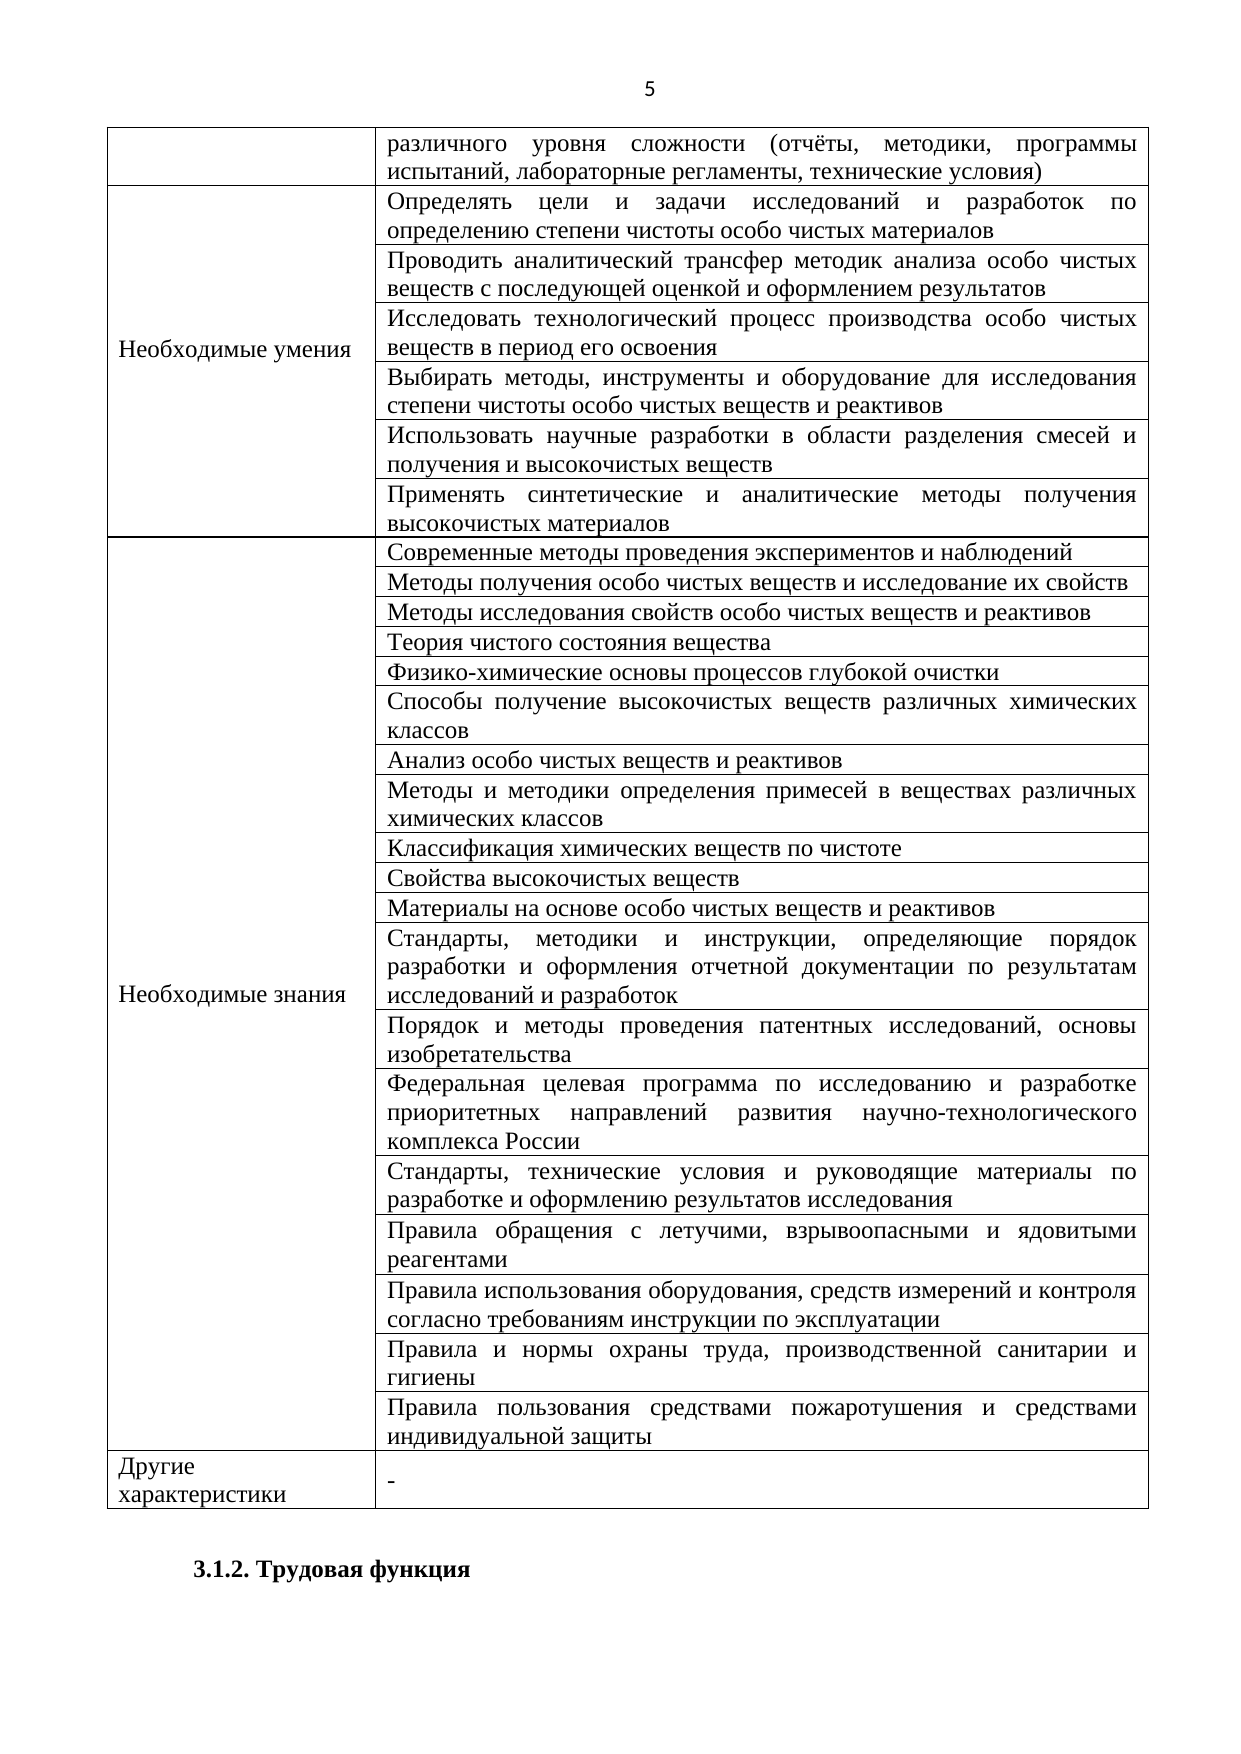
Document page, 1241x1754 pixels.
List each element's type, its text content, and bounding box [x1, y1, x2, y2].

table_cell Теория чистого состояния вещества [376, 627, 1148, 656]
table_cell Правила и нормы охраны труда, производственной санитарии и гигиены [376, 1334, 1148, 1391]
table_cell Проводить аналитический трансфер методик анализа особо чистых веществ с последующей оценкой и оформлением результатов [376, 245, 1148, 302]
table_cell Свойства высокочистых веществ [376, 863, 1148, 892]
table_cell Физико-химические основы процессов глубокой очистки [376, 657, 1148, 685]
table_cell Выбирать методы, инструменты и оборудование для исследования степени чистоты особо чистых веществ и реактивов [376, 362, 1148, 419]
table_cell Другие характеристики [108, 1451, 375, 1508]
table_cell - [376, 1451, 1148, 1508]
table_cell Классификация химических веществ по чистоте [376, 833, 1148, 862]
table_cell Методы и методики определения примесей в веществах различных химических классов [376, 775, 1148, 832]
table_cell Стандарты, методики и инструкции, определяющие порядок разработки и оформления отчетной документации по результатам исследований и разработок [376, 923, 1148, 1009]
table_cell Необходимые знания [108, 538, 375, 1450]
table_cell Правила использования оборудования, средств измерений и контроля согласно требованиям инструкции по эксплуатации [376, 1275, 1148, 1333]
table_cell Необходимые умения [108, 186, 375, 536]
table_cell Использовать научные разработки в области разделения смесей и получения и высокочистых веществ [376, 420, 1148, 478]
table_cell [376, 128, 1148, 185]
table_cell Материалы на основе особо чистых веществ и реактивов [376, 893, 1148, 922]
table_cell Порядок и методы проведения патентных исследований, основы изобретательства [376, 1010, 1148, 1067]
table_cell Анализ особо чистых веществ и реактивов [376, 745, 1148, 774]
table_cell Стандарты, технические условия и руководящие материалы по разработке и оформлению результатов исследования [376, 1156, 1148, 1214]
table_cell Методы получения особо чистых веществ и исследование их свойств [376, 567, 1148, 596]
table_cell Федеральная целевая программа по исследованию и разработке приоритетных направлений развития научно-технологического комплекса России [376, 1069, 1148, 1155]
table_cell Определять цели и задачи исследований и разработок по определению степени чистоты особо чистых материалов [376, 186, 1148, 244]
table_cell Правила обращения с летучими, взрывоопасными и ядовитыми реагентами [376, 1215, 1148, 1274]
table_cell Правила пользования средствами пожаротушения и средствами индивидуальной защиты [376, 1392, 1148, 1450]
table_cell Современные методы проведения экспериментов и наблюдений [376, 538, 1148, 566]
table_cell Методы исследования свойств особо чистых веществ и реактивов [376, 597, 1148, 626]
table_cell Способы получение высокочистых веществ различных химических классов [376, 686, 1148, 744]
table_cell Применять синтетические и аналитические методы получения высокочистых материалов [376, 479, 1148, 536]
table_cell Исследовать технологический процесс производства особо чистых веществ в период его освоения [376, 303, 1148, 361]
table_header 3.1.2. Трудовая функция [107, 1537, 1170, 1599]
